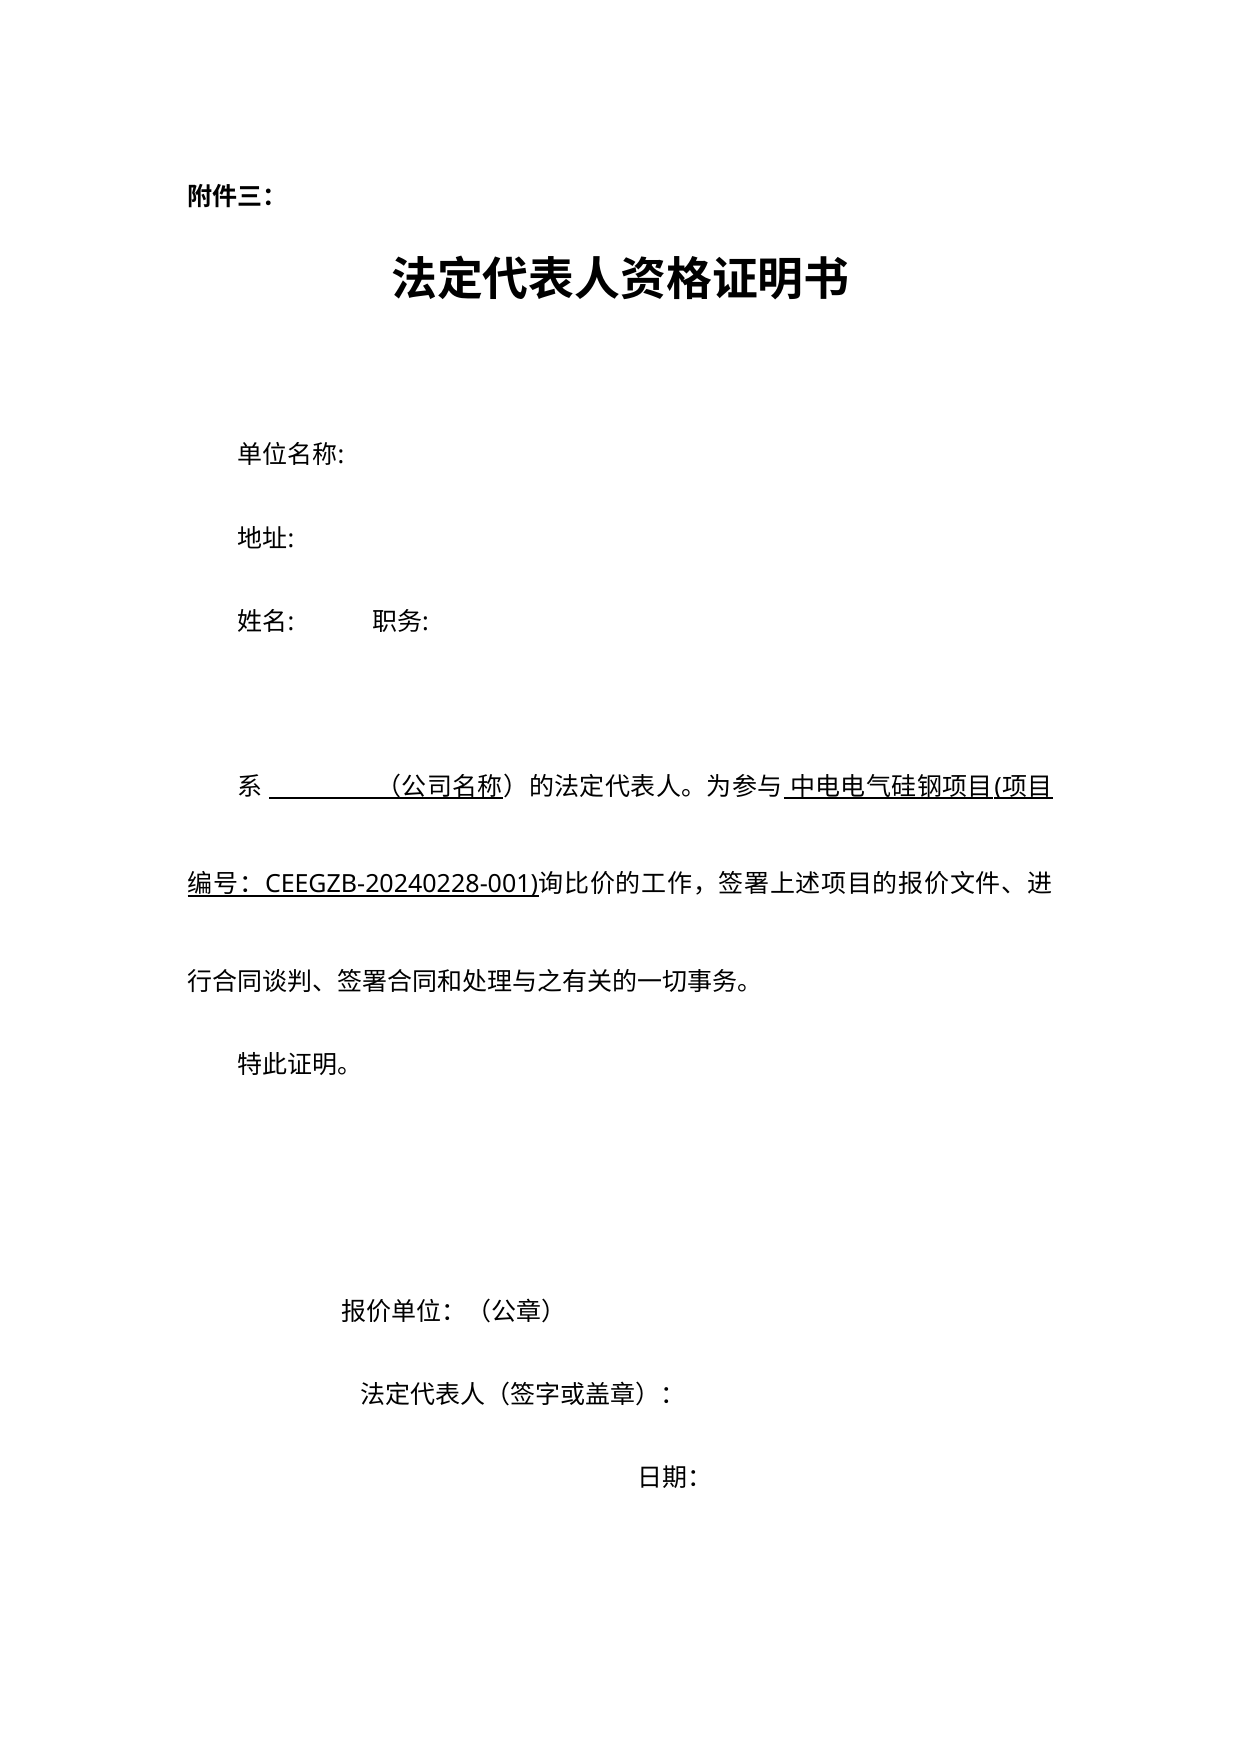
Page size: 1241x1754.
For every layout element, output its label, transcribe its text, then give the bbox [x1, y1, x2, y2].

text 姓名: 职务: [187, 587, 1053, 652]
text 日期： [187, 1443, 1053, 1508]
text 地址: [187, 504, 1053, 569]
text 法定代表人（签字或盖章）： [187, 1360, 1053, 1425]
text 附件三： [187, 162, 1053, 227]
text 单位名称: [187, 421, 1053, 486]
text 法定代表人资格证明书 [187, 227, 1053, 324]
text 系 （公司名称）的法定代表人。为参与 中电电气硅钢项目(项目编号：CEEGZB-20240228-001)询比价的工作，签署上述项目的报价文件、进行合同谈判、签署合同和处理与之有关的一切事务。 [187, 752, 1053, 1012]
text 特此证明。 [187, 1030, 1053, 1095]
text 报价单位：（公章） [187, 1277, 1053, 1342]
